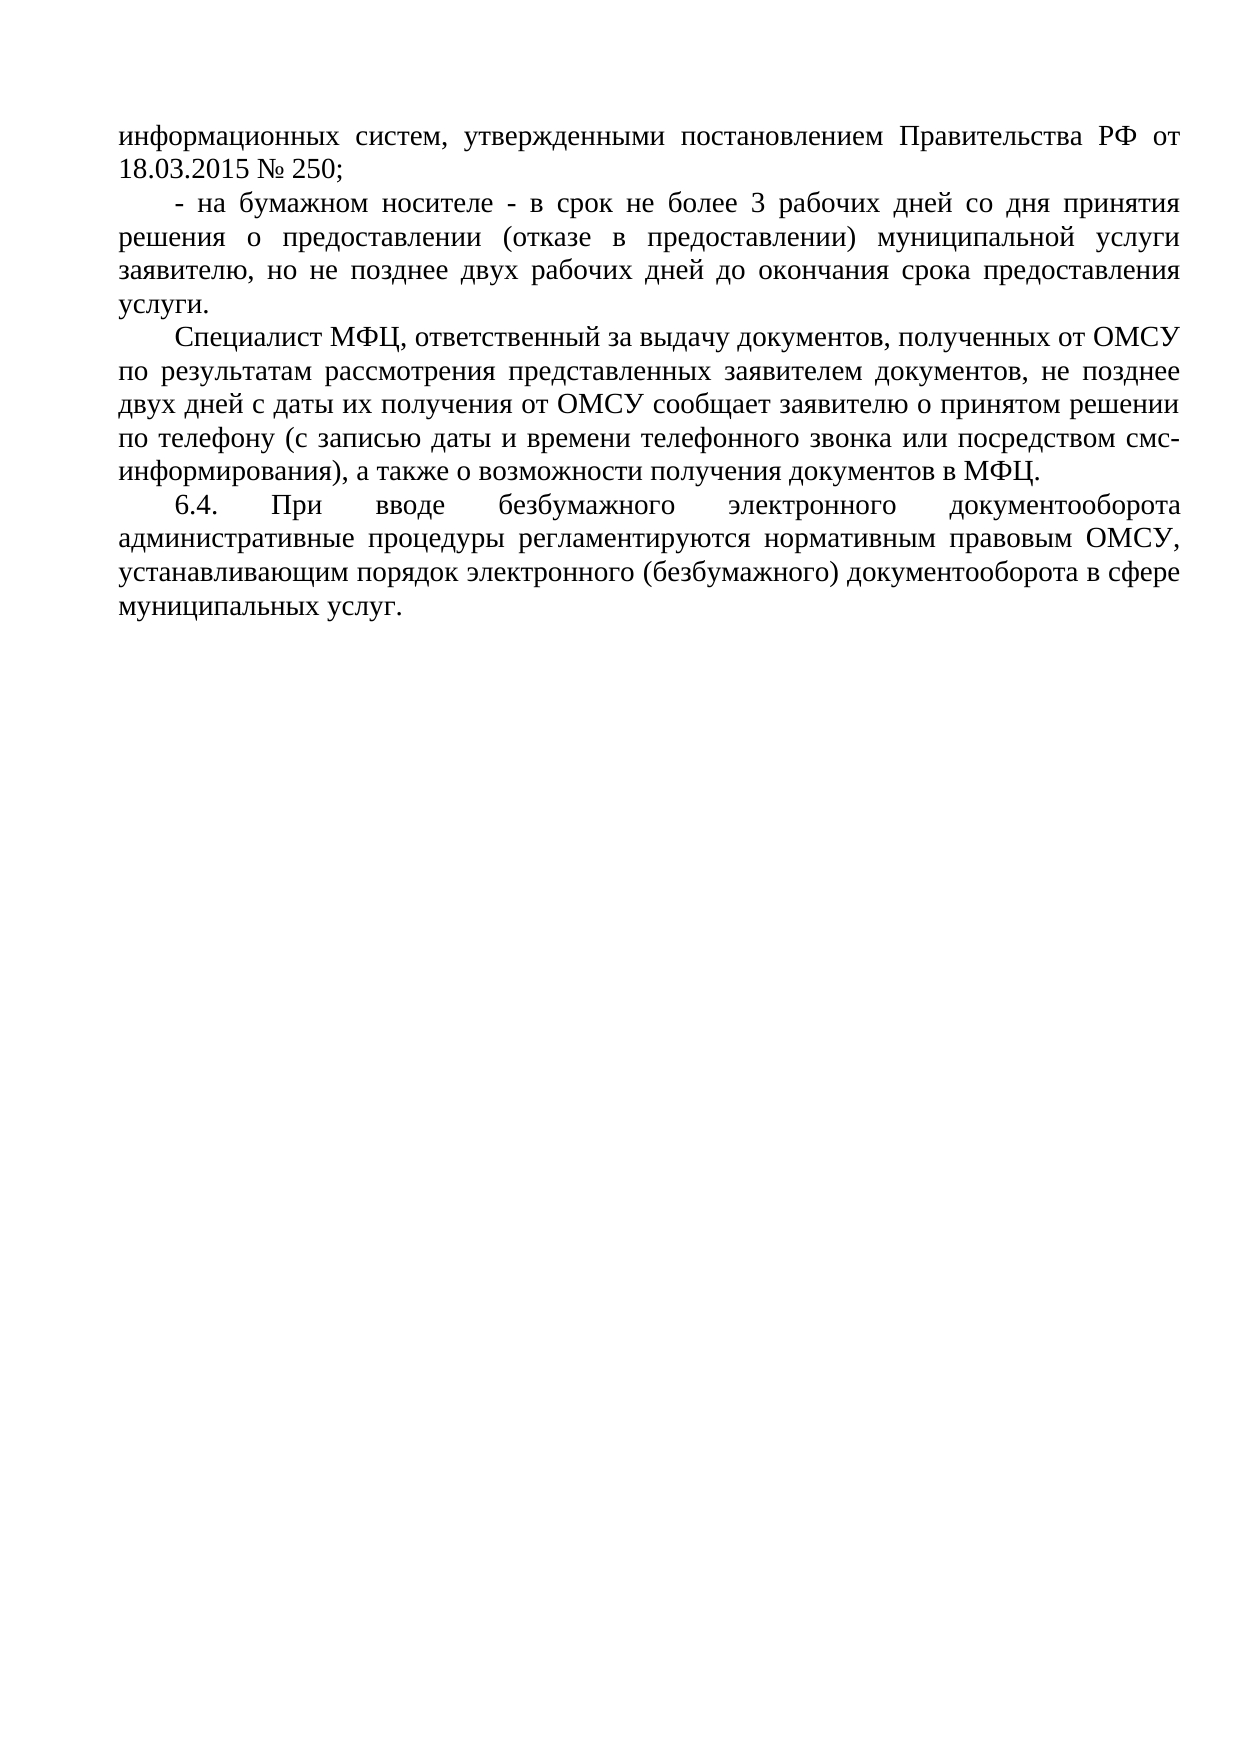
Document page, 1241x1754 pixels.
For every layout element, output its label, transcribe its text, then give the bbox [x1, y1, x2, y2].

text 6.4. При вводе безбумажного электронного документооборота административные процедуры регламентируются нормативным правовым ОМСУ, устанавливающим порядок электронного (безбумажного) документооборота в сфере муниципальных услуг. [118, 487, 1181, 621]
text Специалист МФЦ, ответственный за выдачу документов, полученных от ОМСУ по результатам рассмотрения представленных заявителем документов, не позднее двух дней с даты их получения от ОМСУ сообщает заявителю о принятом решении по телефону (с записью даты и времени телефонного звонка или посредством смс-информирования), а также о возможности получения документов в МФЦ. [118, 319, 1181, 487]
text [118, 118, 1181, 185]
text - на бумажном носителе - в срок не более 3 рабочих дней со дня принятия решения о предоставлении (отказе в предоставлении) муниципальной услуги заявителю, но не позднее двух рабочих дней до окончания срока предоставления услуги. [118, 185, 1181, 319]
